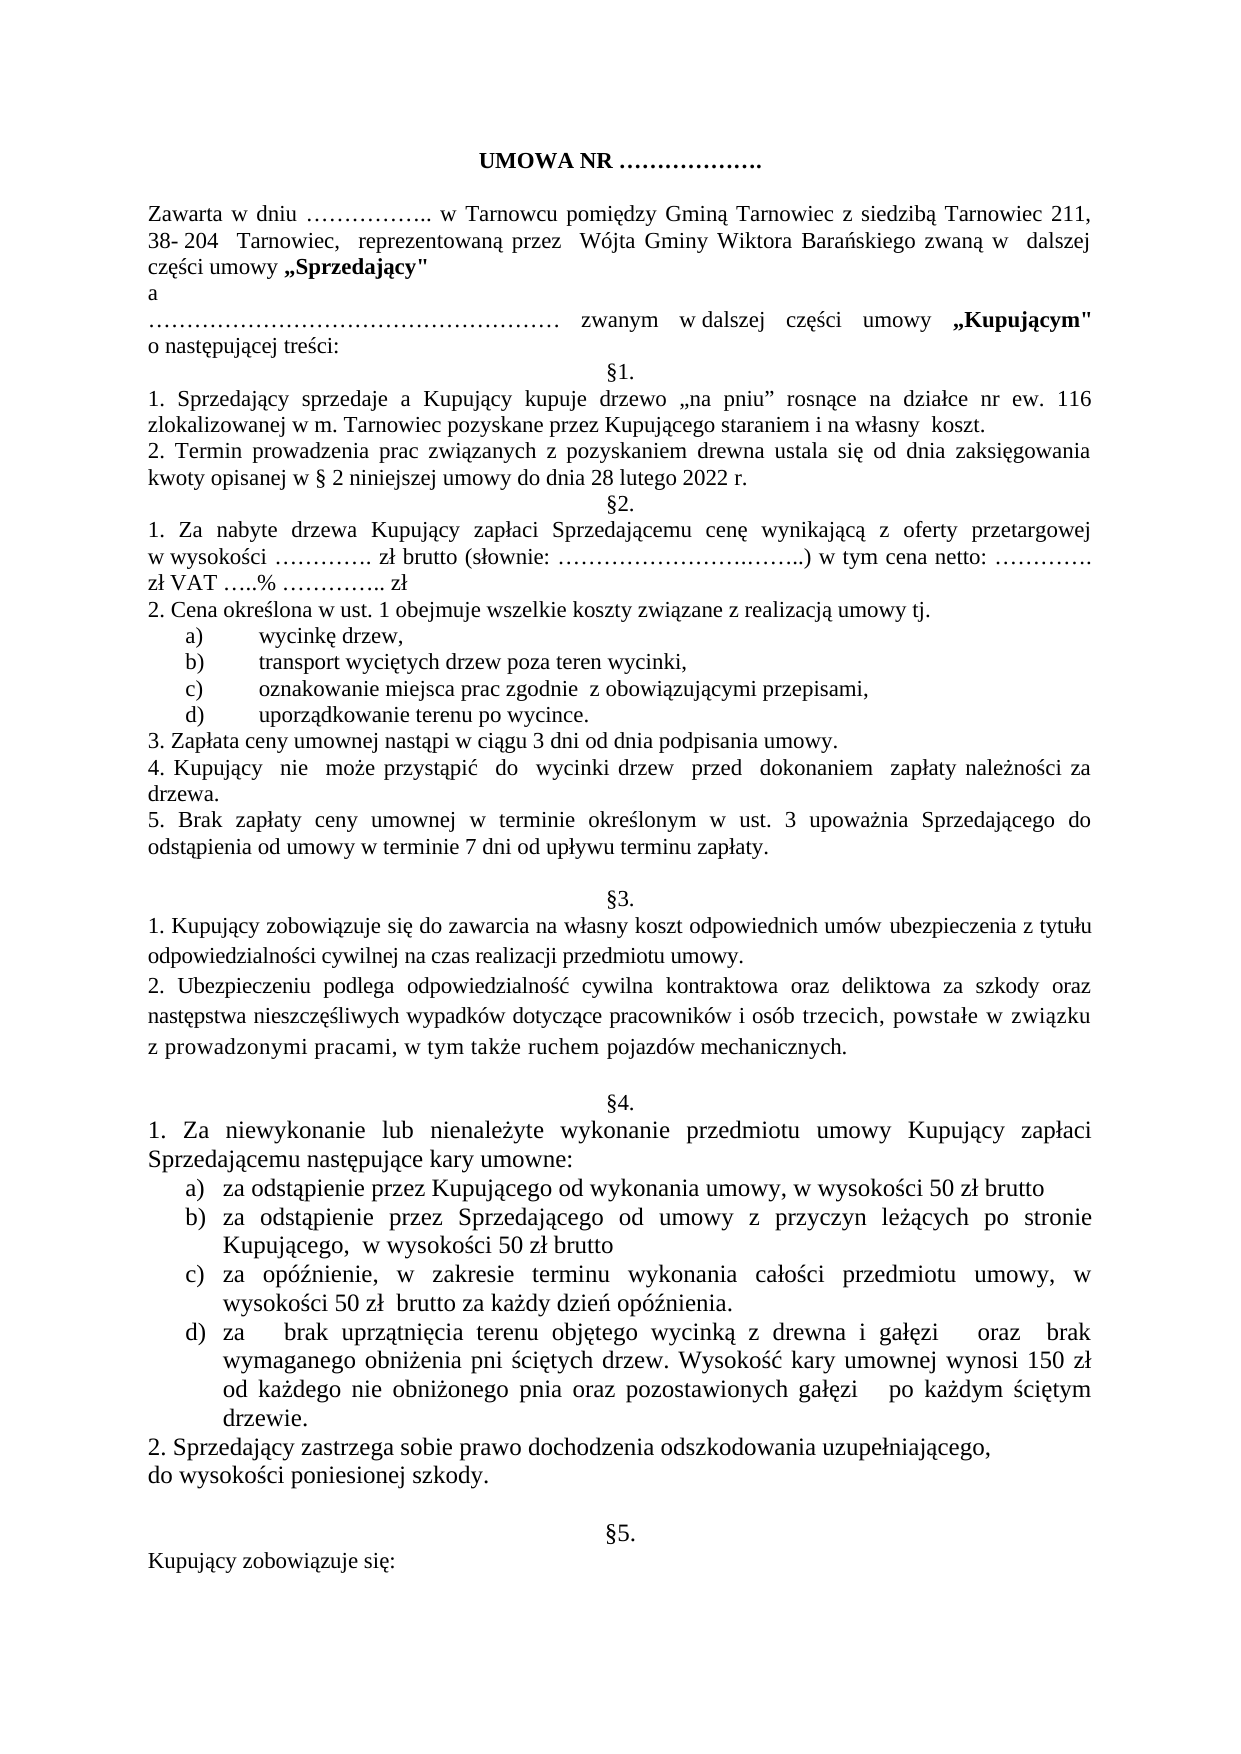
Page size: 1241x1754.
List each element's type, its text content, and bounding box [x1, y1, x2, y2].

text 1. Kupujący zobowiązuje się do zawarcia na własny koszt odpowiednich umów ubezpieczenia z tytułu odpowiedzialności cywilnej na czas realizacji przedmiotu umowy. [148, 912, 1092, 968]
list za opóźnienie, w zakresie terminu wykonania całości przedmiotu umowy, w wysokości 50 zł brutto za każdy dzień opóźnienia. [185, 1259, 1093, 1317]
text Zawarta w dniu …………….. w Tarnowcu pomiędzy Gminą Tarnowiec z siedzibą Tarnowiec 211, 38- 204 Tarnowiec, reprezentowaną przez Wójta Gminy Wiktora Barańskiego zwaną w dalszej części umowy „Sprzedający" [148, 200, 1093, 279]
text 5. Brak zapłaty ceny umownej w terminie określonym w ust. 3 upoważnia Sprzedającego do odstąpienia od umowy w terminie 7 dni od upływu terminu zapłaty. [148, 806, 1093, 859]
text 3. Zapłata ceny umownej nastąpi w ciągu 3 dni od dnia podpisania umowy. [148, 727, 1093, 754]
text §1. [148, 358, 1093, 385]
list za odstąpienie przez Sprzedającego od umowy z przyczyn leżących po stronie Kupującego, w wysokości 50 zł brutto [185, 1202, 1093, 1259]
text a [148, 279, 1093, 306]
list uporządkowanie terenu po wycince. [185, 701, 1093, 727]
text 2. Cena określona w ust. 1 obejmuje wszelkie koszty związane z realizacją umowy tj. [148, 596, 1093, 622]
text §5. [148, 1518, 1093, 1547]
text Kupujący zobowiązuje się: [148, 1547, 1093, 1573]
text 1. Sprzedający sprzedaje a Kupujący kupuje drzewo „na pniu” rosnące na działce nr ew. 116 zlokalizowanej w m. Tarnowiec pozyskane przez Kupującego staraniem i na własny koszt. [148, 385, 1093, 437]
text ……………………………………………… zwanym w dalszej części umowy „Kupującym" o następującej treści: [148, 306, 1093, 358]
text 2. Termin prowadzenia prac związanych z pozyskaniem drewna ustala się od dnia zaksięgowania kwoty opisanej w § 2 niniejszej umowy do dnia 28 lutego 2022 r. [148, 437, 1093, 490]
text 1. Za nabyte drzewa Kupujący zapłaci Sprzedającemu cenę wynikającą z oferty przetargowej w wysokości …………. zł brutto (słownie: …………………….……..) w tym cena netto: …………. zł VAT …..% ………….. zł [148, 517, 1093, 596]
text 4. Kupujący nie może przystąpić do wycinki drzew przed dokonaniem zapłaty należności za drzewa. [148, 754, 1093, 806]
text UMOWA NR ………………. [148, 148, 1093, 174]
text 2. Sprzedający zastrzega sobie prawo dochodzenia odszkodowania uzupełniającego, [148, 1432, 1093, 1461]
text §4. [148, 1089, 1093, 1116]
list transport wyciętych drzew poza teren wycinki, [185, 648, 1093, 675]
text 2. Ubezpieczeniu podlega odpowiedzialność cywilna kontraktowa oraz deliktowa za szkody oraz następstwa nieszczęśliwych wypadków dotyczące pracowników i osób trzecich, powstałe w związku z prowadzonymi pracami, w tym także ruchem pojazdów mechanicznych. [148, 972, 1091, 1059]
list oznakowanie miejsca prac zgodnie z obowiązującymi przepisami, [185, 675, 1093, 701]
text 1. Za niewykonanie lub nienależyte wykonanie przedmiotu umowy Kupujący zapłaci Sprzedającemu następujące kary umowne: [148, 1116, 1093, 1173]
list za odstąpienie przez Kupującego od wykonania umowy, w wysokości 50 zł brutto [185, 1173, 1093, 1202]
text do wysokości poniesionej szkody. [148, 1461, 1093, 1489]
text §2. [148, 490, 1093, 517]
list za brak uprzątnięcia terenu objętego wycinką z drewna i gałęzi oraz brak wymaganego obniżenia pni ściętych drzew. Wysokość kary umownej wynosi 150 zł od każdego nie obniżonego pnia oraz pozostawionych gałęzi po każdym ściętym drzewie. [185, 1317, 1093, 1432]
text §3. [148, 886, 1093, 912]
list wycinkę drzew, [185, 622, 1093, 648]
